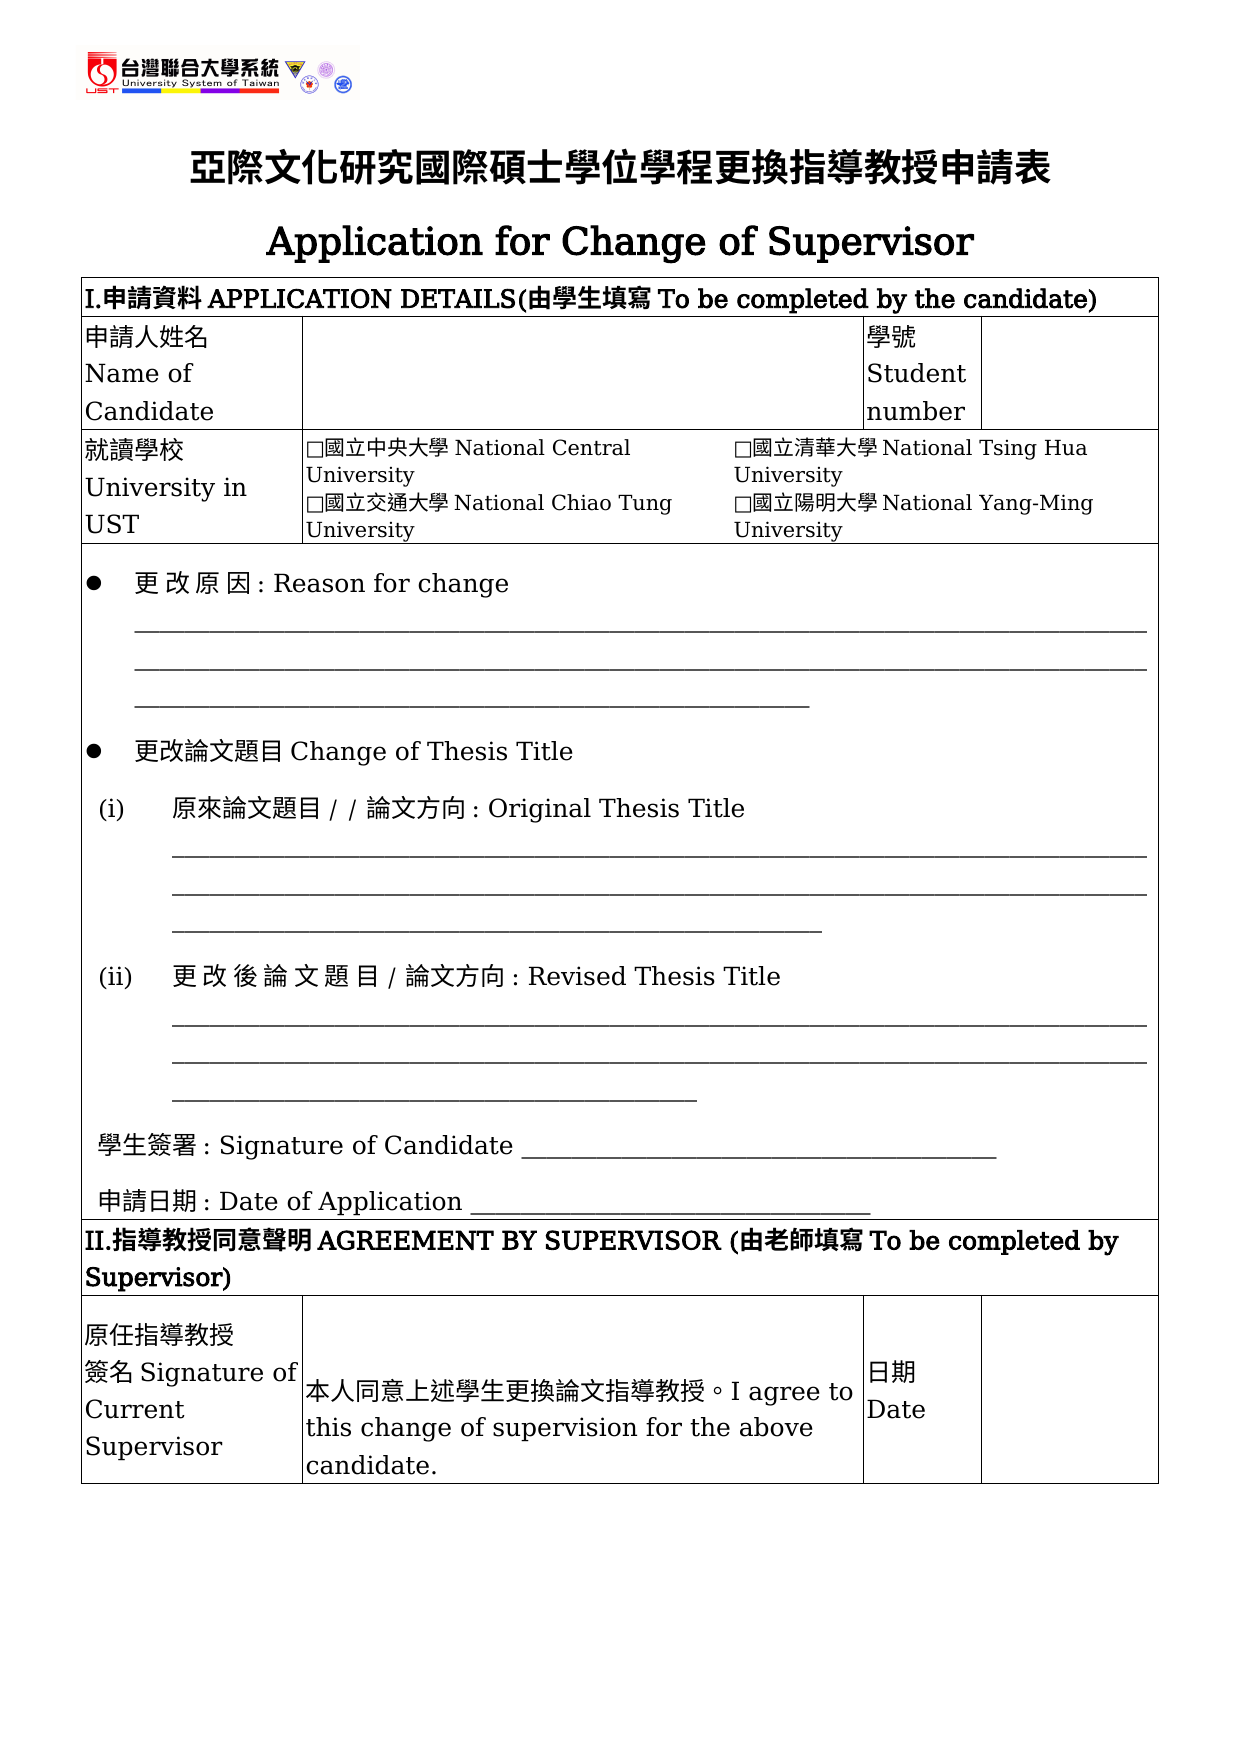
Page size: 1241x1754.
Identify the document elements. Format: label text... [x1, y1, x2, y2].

table_cell 日期 Date [864, 1296, 981, 1483]
table_cell □國立中央大學 National Central University □國立交通大學National Chiao Tung University [303, 430, 730, 543]
table_cell 申請人姓名 Name of Candidate [82, 317, 302, 429]
table_cell [303, 317, 863, 429]
table_cell [982, 317, 1158, 429]
table_cell [982, 1296, 1158, 1483]
table_cell 原任指導教授 簽名Signature of Current Supervisor [82, 1296, 302, 1483]
picture [75, 45, 360, 100]
table_cell □國立清華大學National Tsing Hua University □國立陽明大學National Yang-Ming University [730, 430, 1158, 543]
table_header I.申請資料 APPLICATION DETAILS(由學生填寫 To be completed by the candidate) [82, 278, 1158, 316]
table_cell 學號 Student number [864, 317, 981, 429]
text 亞際文化研究國際碩士學位學程更換指導教授申請表 [75, 127, 1165, 202]
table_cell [303, 1296, 863, 1483]
text Application for Change of Supervisor [75, 202, 1165, 277]
table_cell 更 改 原 因 : Reason for change ________________________________________________________________________________________________________________________________________________________________________________________________________________________ 更改論文題目 Change of Thesis Title 原來論文題目 / / 論文方向 : Original Thesis Title ________________________________________________________________________________________________________________________________________________________________________________________________________________ 更 改 後 論 文 題 目 / 論文方向 : Revised Thesis Title ______________________________________________________________________________________________________________________________________________________________________________________________________ 學生簽署 : Signature of Candidate ______________________________________ 申請日期 : Date of Application ________________________________ [82, 544, 1158, 1219]
table_cell 就讀學校 University in UST [82, 430, 302, 543]
table_cell II.指導教授同意聲明 AGREEMENT BY SUPERVISOR (由老師填寫 To be completed by Supervisor) [82, 1220, 1158, 1295]
